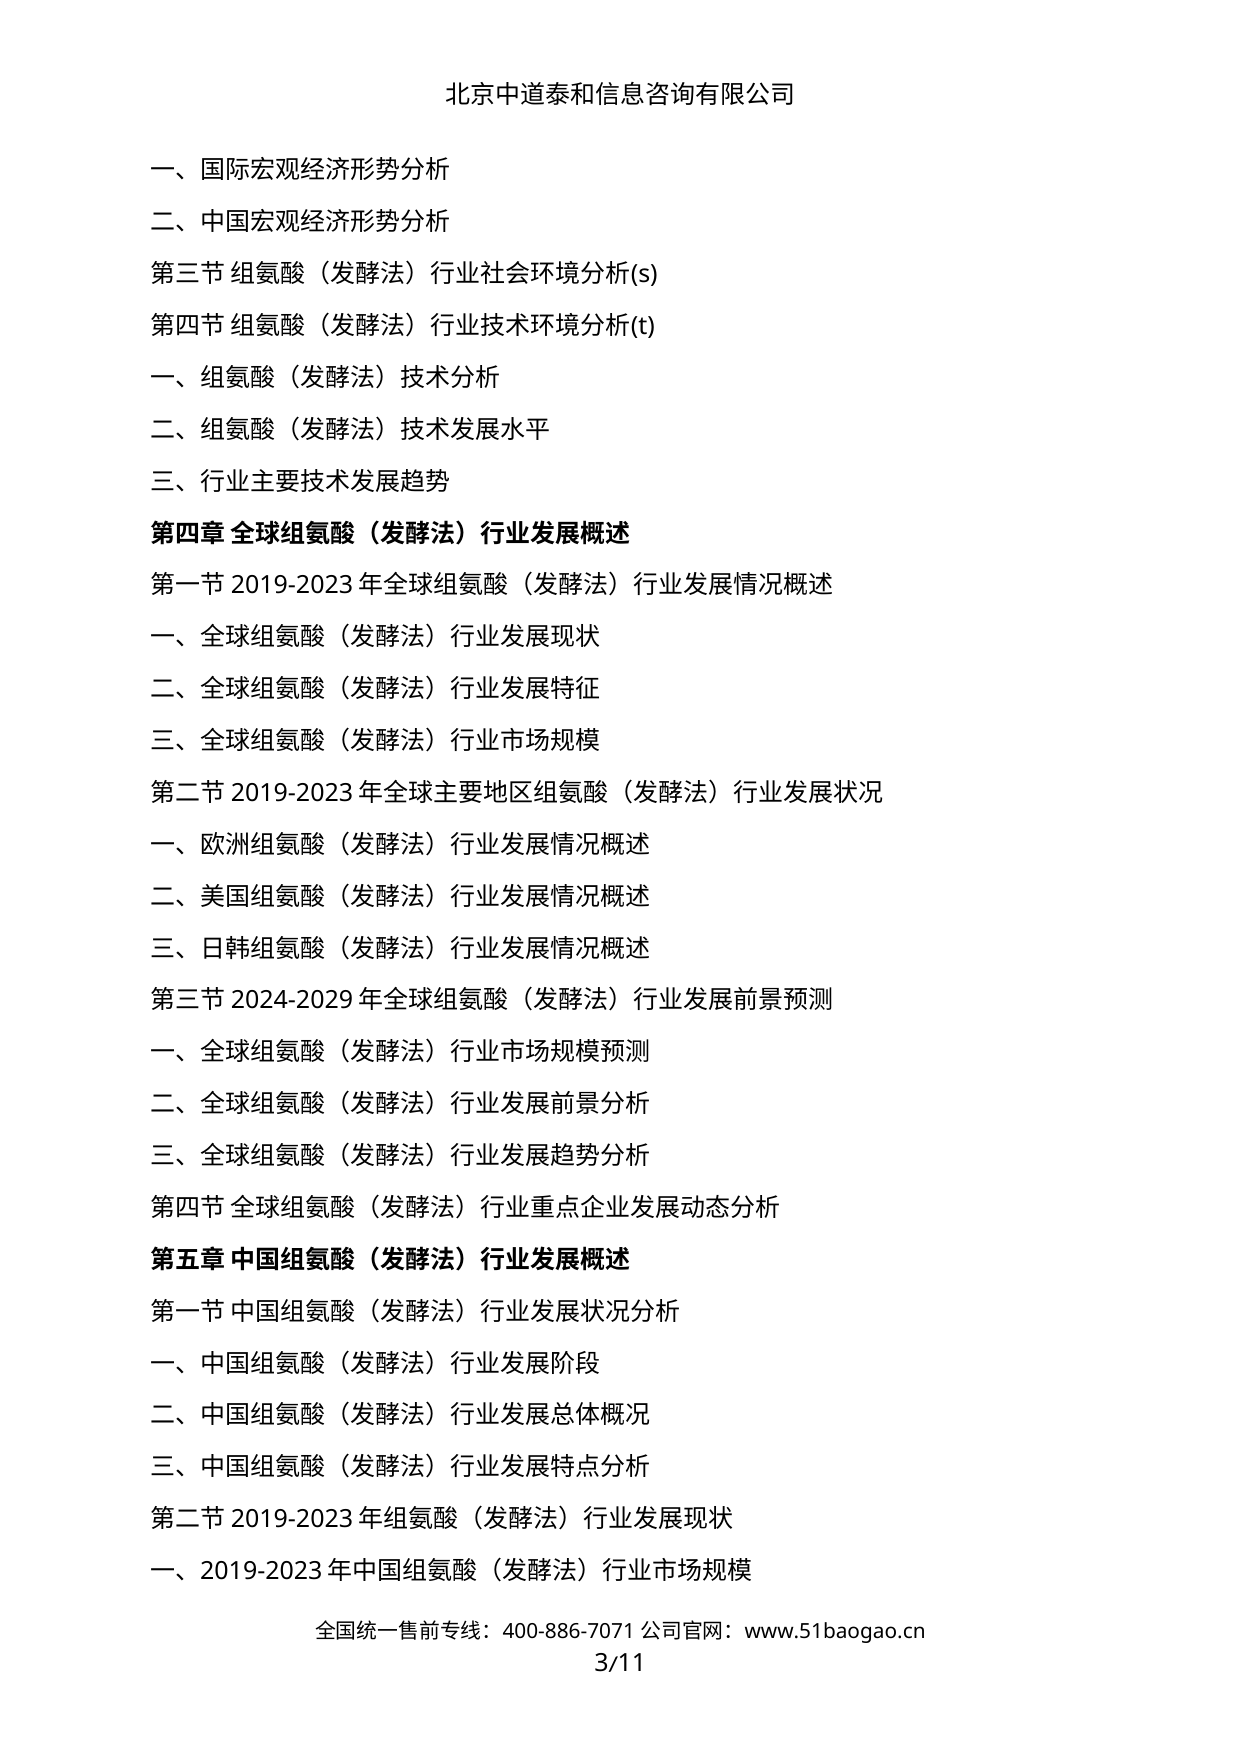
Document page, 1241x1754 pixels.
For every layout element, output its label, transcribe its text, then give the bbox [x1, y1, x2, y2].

text 第四章 全球组氨酸（发酵法）行业发展概述 [150, 513, 1090, 549]
text 第四节 全球组氨酸（发酵法）行业重点企业发展动态分析 [150, 1187, 1090, 1224]
text 一、2019-2023年中国组氨酸（发酵法）行业市场规模 [150, 1551, 1090, 1587]
text 三、中国组氨酸（发酵法）行业发展特点分析 [150, 1447, 1090, 1483]
text 第二节 2019-2023年全球主要地区组氨酸（发酵法）行业发展状况 [150, 772, 1090, 809]
text 第三节 2024-2029年全球组氨酸（发酵法）行业发展前景预测 [150, 980, 1090, 1016]
text 第三节 组氨酸（发酵法）行业社会环境分析(s) [150, 254, 1090, 290]
text 第一节 中国组氨酸（发酵法）行业发展状况分析 [150, 1291, 1090, 1327]
text 二、全球组氨酸（发酵法）行业发展特征 [150, 669, 1090, 705]
text 二、中国宏观经济形势分析 [150, 202, 1090, 238]
text 三、全球组氨酸（发酵法）行业市场规模 [150, 721, 1090, 757]
text 一、全球组氨酸（发酵法）行业发展现状 [150, 617, 1090, 653]
text 一、中国组氨酸（发酵法）行业发展阶段 [150, 1343, 1090, 1379]
text 第一节 2019-2023年全球组氨酸（发酵法）行业发展情况概述 [150, 565, 1090, 601]
text 第二节 2019-2023年组氨酸（发酵法）行业发展现状 [150, 1499, 1090, 1535]
text 一、国际宏观经济形势分析 [150, 150, 1090, 186]
text 三、全球组氨酸（发酵法）行业发展趋势分析 [150, 1136, 1090, 1172]
text 一、组氨酸（发酵法）技术分析 [150, 357, 1090, 394]
text 一、全球组氨酸（发酵法）行业市场规模预测 [150, 1032, 1090, 1068]
text 第四节 组氨酸（发酵法）行业技术环境分析(t) [150, 306, 1090, 342]
text 二、美国组氨酸（发酵法）行业发展情况概述 [150, 876, 1090, 912]
text 三、行业主要技术发展趋势 [150, 461, 1090, 497]
text 三、日韩组氨酸（发酵法）行业发展情况概述 [150, 928, 1090, 964]
text 二、全球组氨酸（发酵法）行业发展前景分析 [150, 1084, 1090, 1120]
text 一、欧洲组氨酸（发酵法）行业发展情况概述 [150, 824, 1090, 861]
text 第五章 中国组氨酸（发酵法）行业发展概述 [150, 1239, 1090, 1276]
text 二、中国组氨酸（发酵法）行业发展总体概况 [150, 1395, 1090, 1431]
text 二、组氨酸（发酵法）技术发展水平 [150, 409, 1090, 446]
